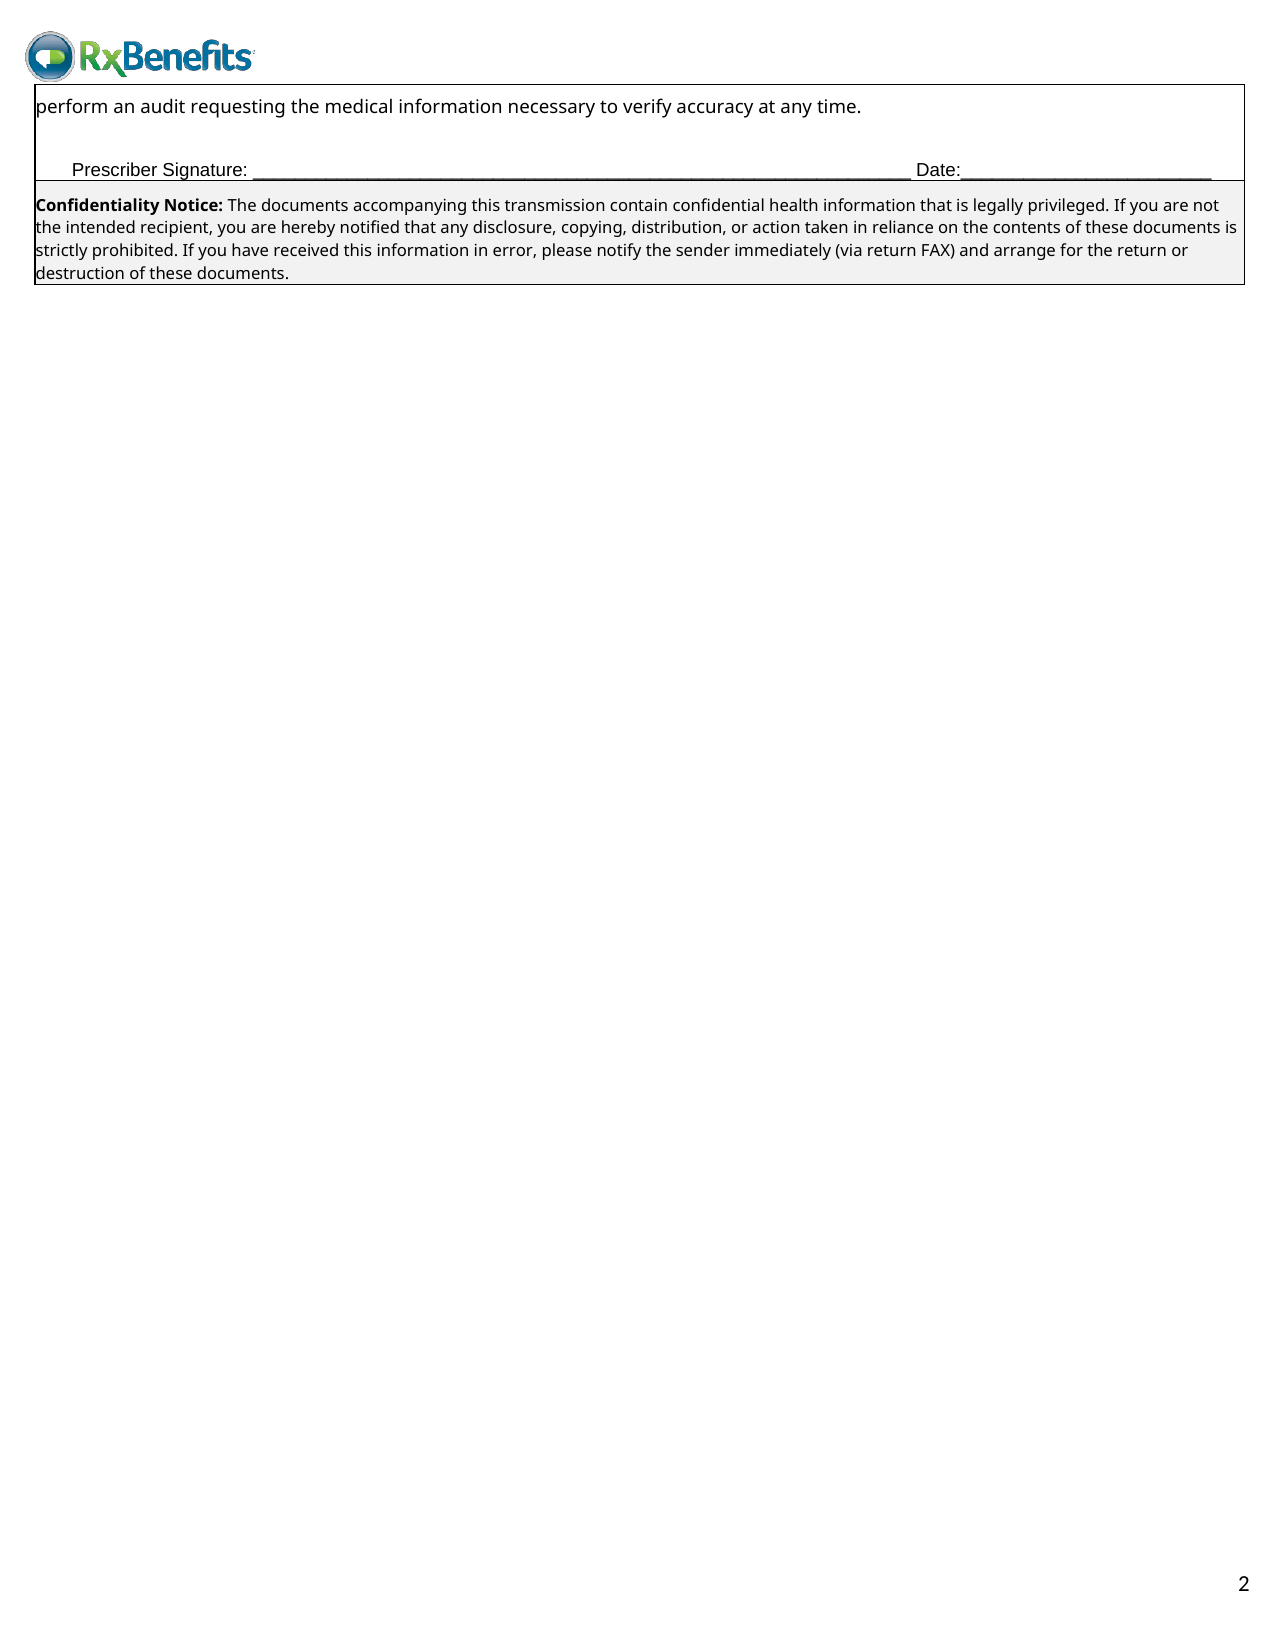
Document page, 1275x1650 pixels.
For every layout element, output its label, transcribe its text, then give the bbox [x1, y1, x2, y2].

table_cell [36, 85, 1244, 180]
picture [25, 31, 256, 82]
table_cell Confidentiality Notice: The documents accompanying this transmission contain confidential health information that is legally privileged. If you are not the intended recipient, you are hereby notified that any disclosure, copying, distribution, or action taken in reliance on the contents of these documents is strictly prohibited. If you have received this information in error, please notify the sender immediately (via return FAX) and arrange for the return or destruction of these documents. [36, 181, 1244, 284]
